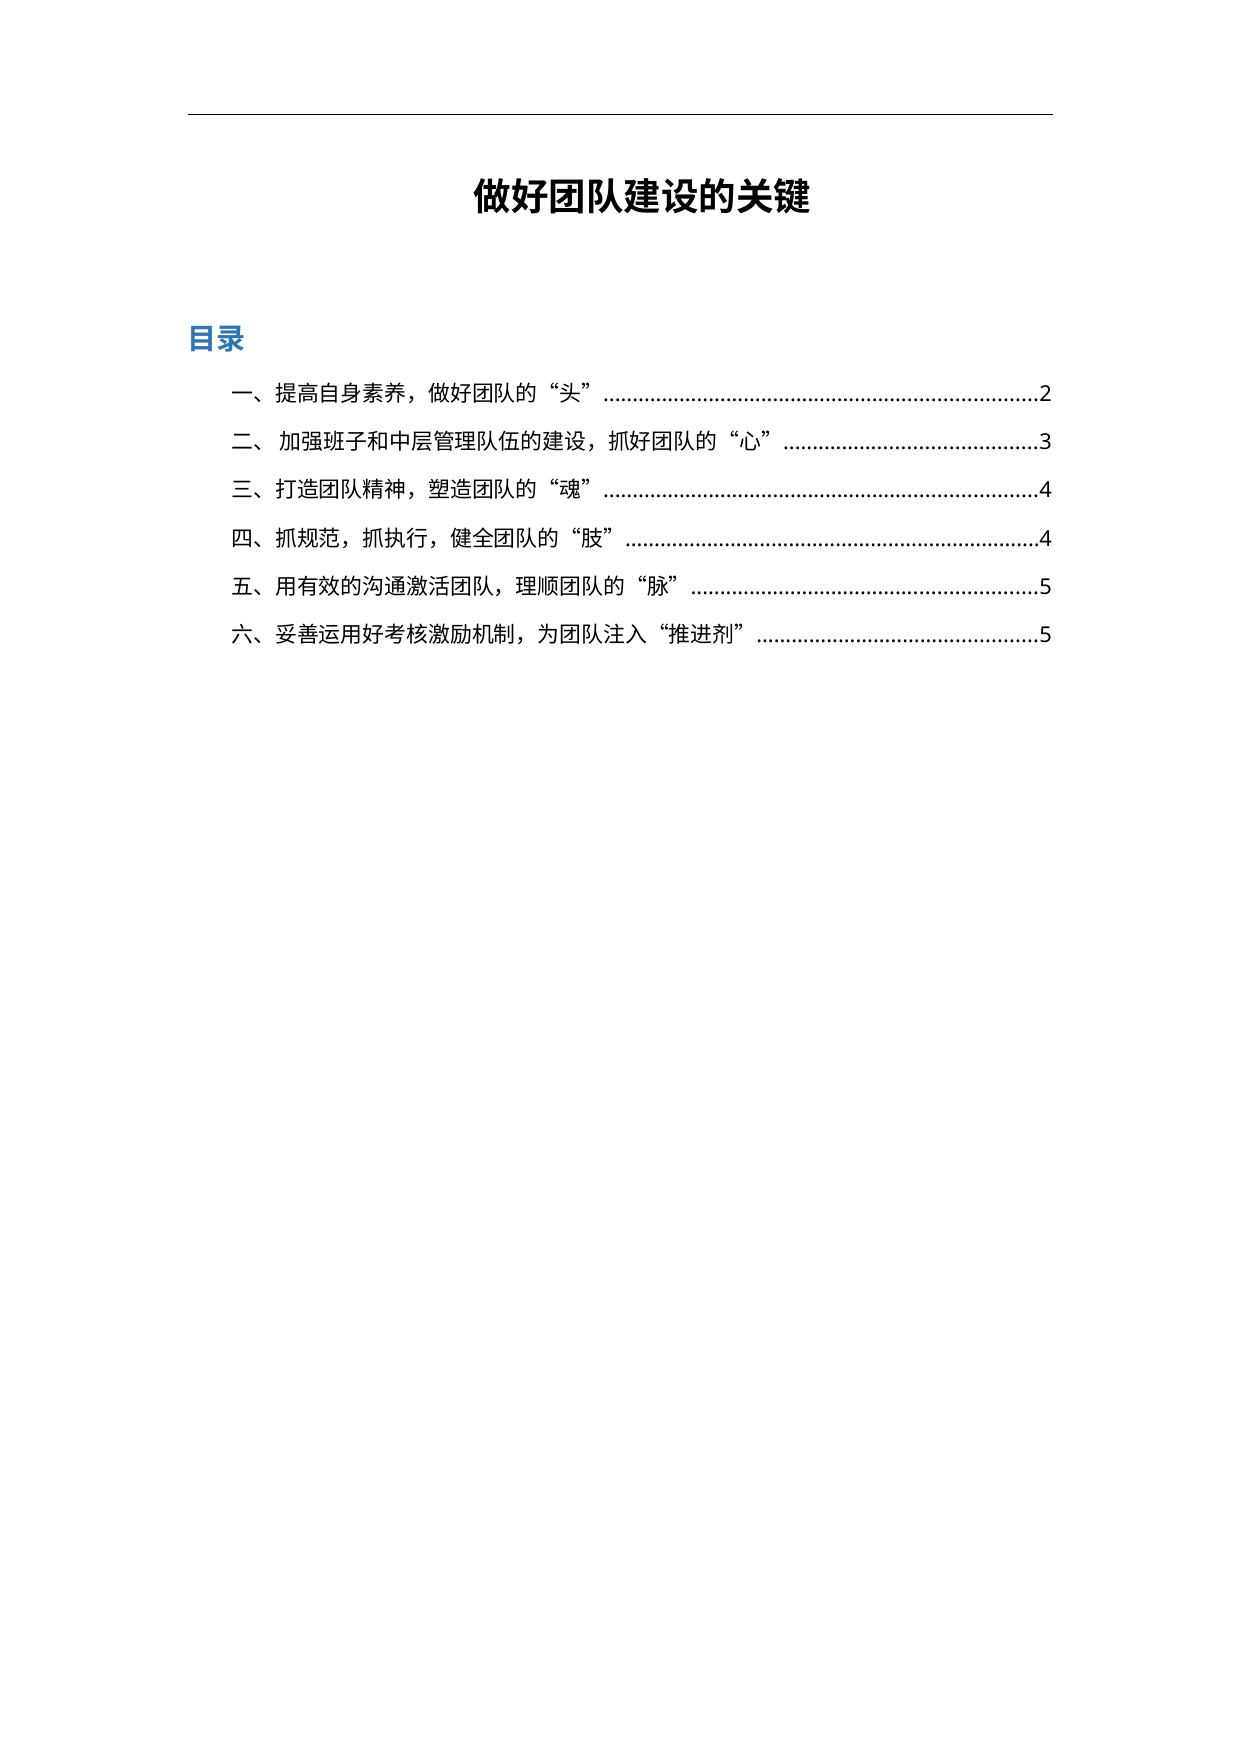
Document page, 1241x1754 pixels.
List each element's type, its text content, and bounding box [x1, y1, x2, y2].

text 做好团队建设的关键 [187, 162, 1053, 227]
